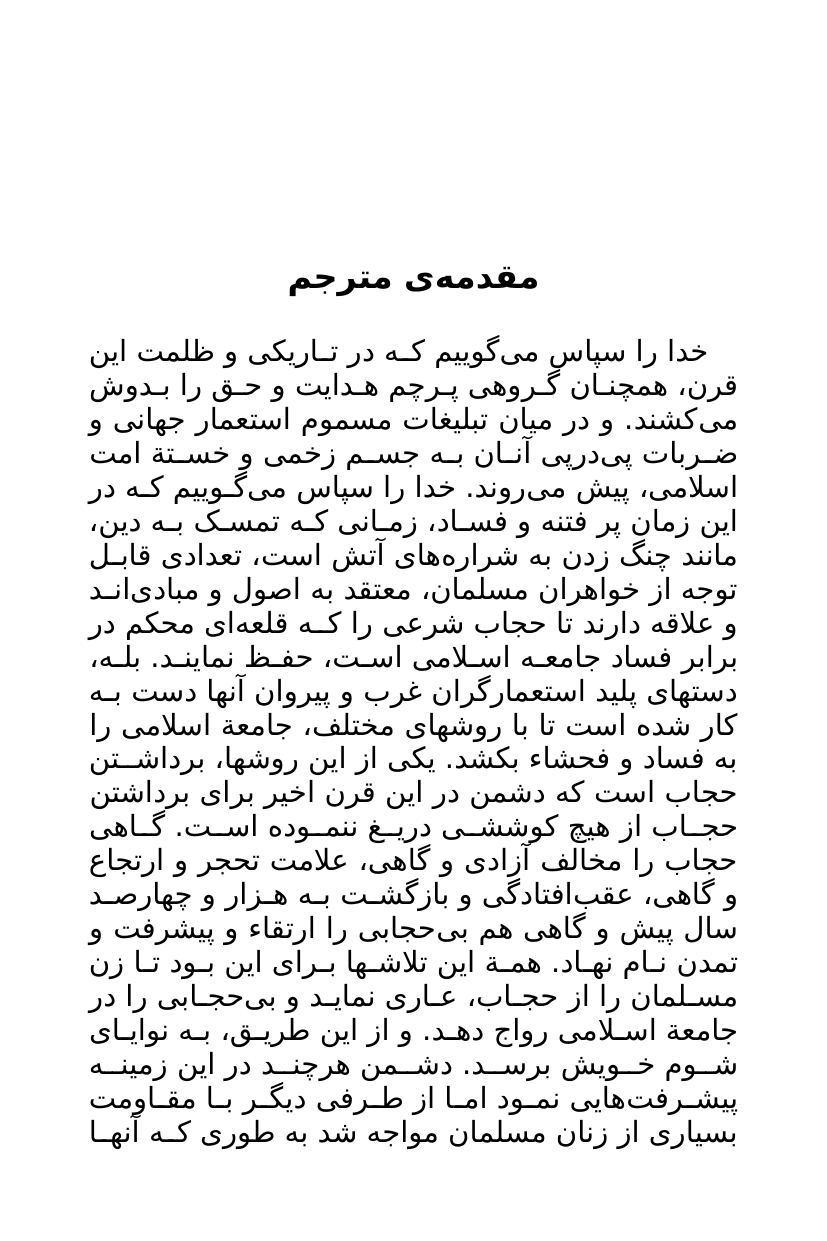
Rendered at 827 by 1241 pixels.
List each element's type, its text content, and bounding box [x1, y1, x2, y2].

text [89, 334, 738, 1149]
text مقدمه‌ی مترجم [89, 258, 738, 297]
